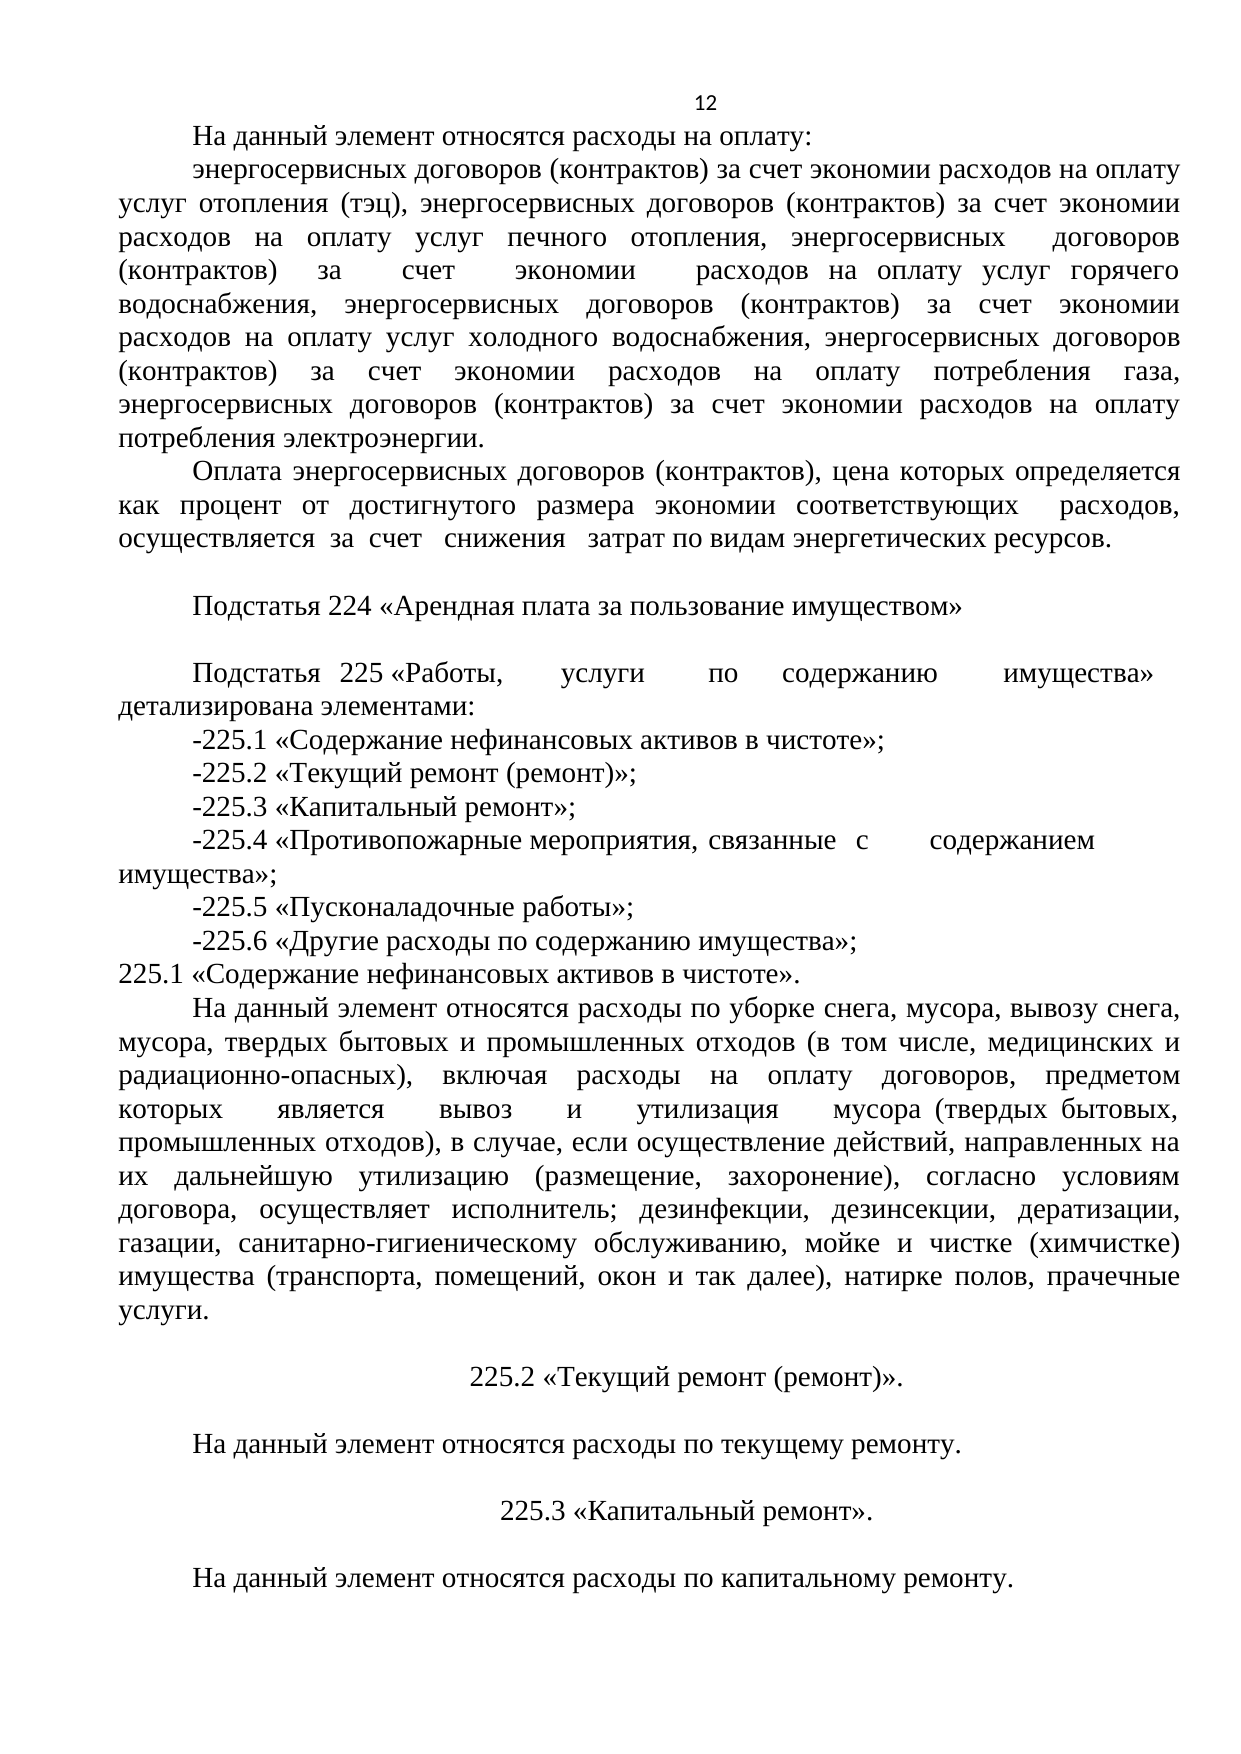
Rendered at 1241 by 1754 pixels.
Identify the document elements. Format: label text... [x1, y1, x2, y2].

text -225.6 «Другие расходы по содержанию имущества»; [118, 923, 1181, 957]
text -225.1 «Содержание нефинансовых активов в чистоте»; [118, 722, 1181, 755]
text 225.3 «Капитальный ремонт». [118, 1493, 1181, 1527]
text 225.1 «Содержание нефинансовых активов в чистоте». [118, 957, 1181, 990]
text Подстатья 225 «Работы, услуги по содержанию имущества» детализирована элементами: [118, 655, 1181, 722]
text -225.2 «Текущий ремонт (ремонт)»; [118, 755, 1181, 789]
text На данный элемент относятся расходы по текущему ремонту. [118, 1426, 1181, 1460]
text энергосервисных договоров (контрактов) за счет экономии расходов на оплату услуг отопления (тэц), энергосервисных договоров (контрактов) за счет экономии расходов на оплату услуг печного отопления, энергосервисных договоров (контрактов) за счет экономии расходов на оплату услуг горячего водоснабжения, энергосервисных договоров (контрактов) за счет экономии расходов на оплату услуг холодного водоснабжения, энергосервисных договоров (контрактов) за счет экономии расходов на оплату потребления газа, энергосервисных договоров (контрактов) за счет экономии расходов на оплату потребления электроэнергии. [118, 152, 1181, 453]
text -225.4 «Противопожарные мероприятия, связанные с содержанием имущества»; [118, 822, 1181, 889]
text На данный элемент относятся расходы по капитальному ремонту. [118, 1560, 1181, 1594]
text -225.5 «Пусконаладочные работы»; [118, 889, 1181, 923]
text Подстатья 224 «Арендная плата за пользование имуществом» [118, 588, 1181, 621]
text На данный элемент относятся расходы на оплату: [118, 118, 1181, 152]
text На данный элемент относятся расходы по уборке снега, мусора, вывозу снега, мусора, твердых бытовых и промышленных отходов (в том числе, медицинских и радиационно-опасных), включая расходы на оплату договоров, предметом которых является вывоз и утилизация мусора (твердых бытовых, промышленных отходов), в случае, если осуществление действий, направленных на их дальнейшую утилизацию (размещение, захоронение), согласно условиям договора, осуществляет исполнитель; дезинфекции, дезинсекции, дератизации, газации, санитарно-гигиеническому обслуживанию, мойке и чистке (химчистке) имущества (транспорта, помещений, окон и так далее), натирке полов, прачечные услуги. [118, 990, 1181, 1326]
text Оплата энергосервисных договоров (контрактов), цена которых определяется как процент от достигнутого размера экономии соответствующих расходов, осуществляется за счет снижения затрат по видам энергетических ресурсов. [118, 453, 1181, 554]
text -225.3 «Капитальный ремонт»; [118, 789, 1181, 822]
text 225.2 «Текущий ремонт (ремонт)». [118, 1359, 1181, 1393]
